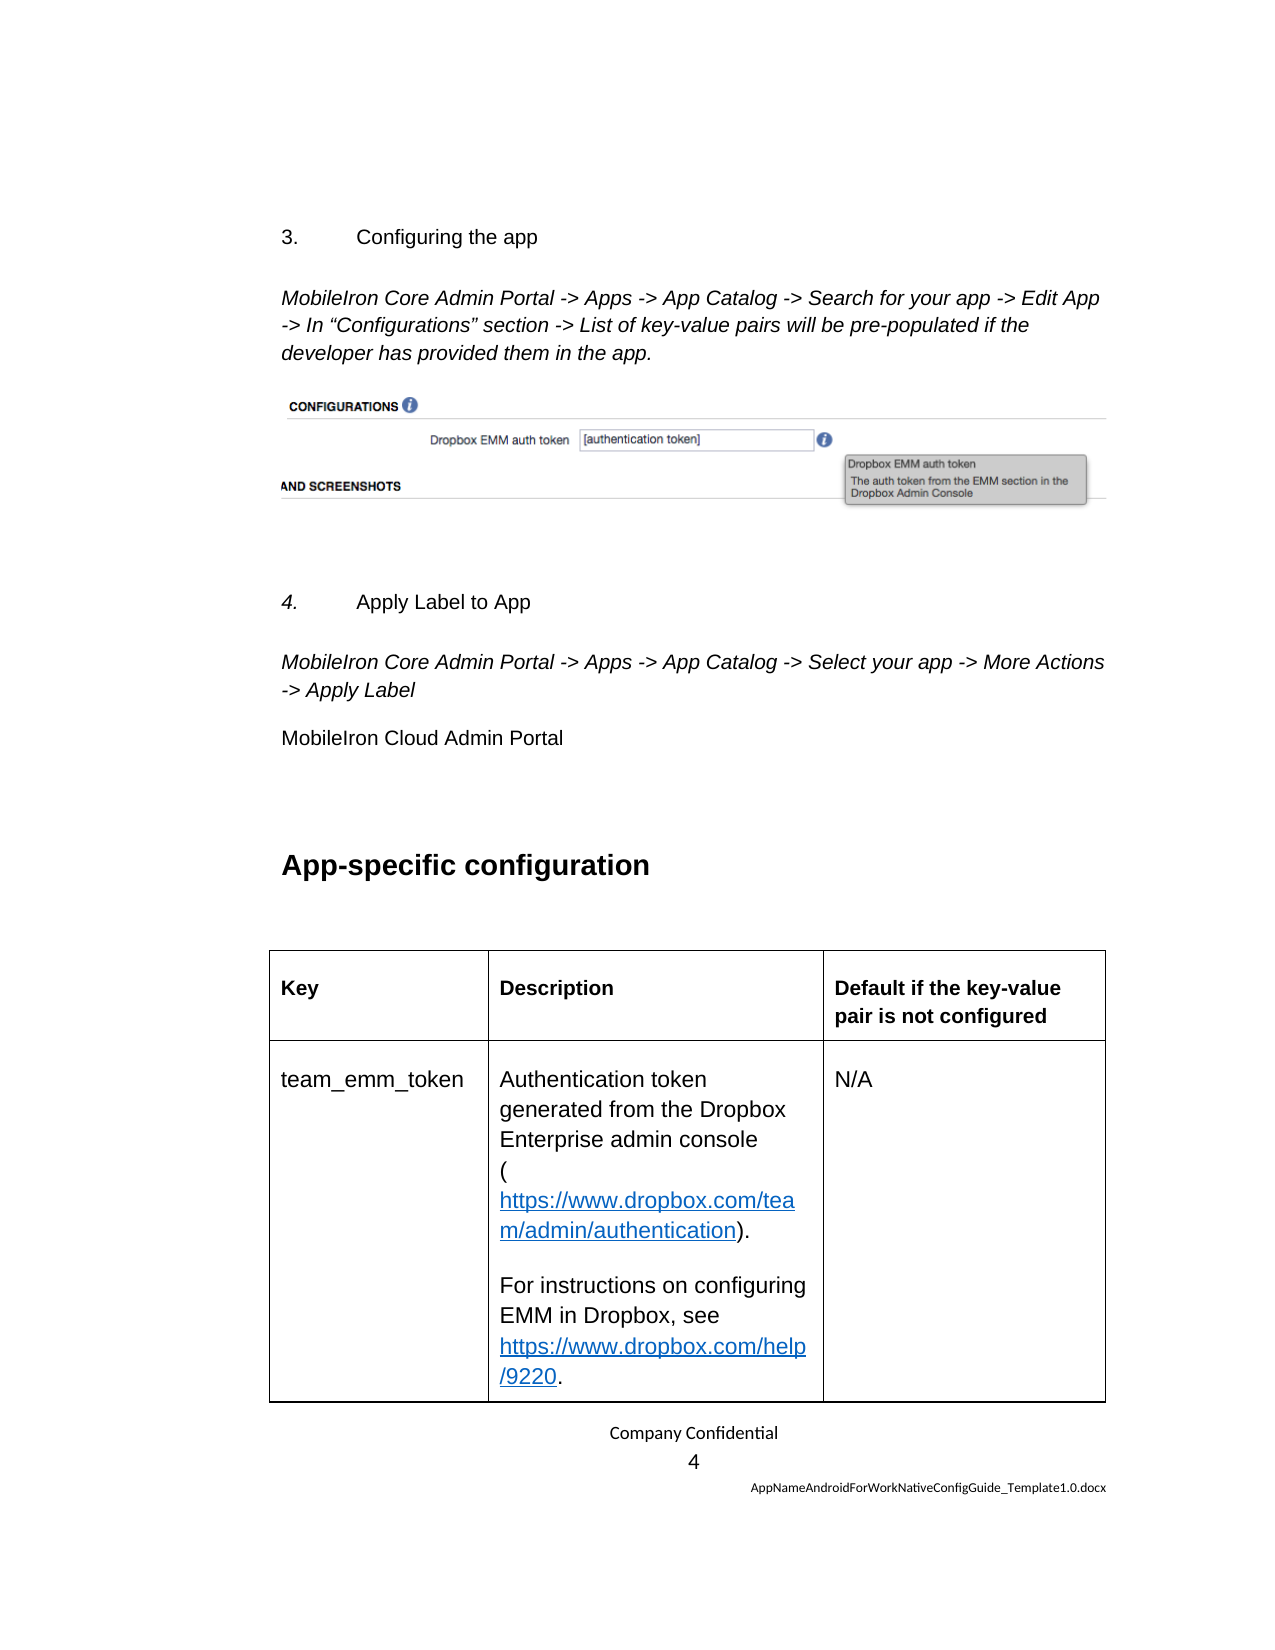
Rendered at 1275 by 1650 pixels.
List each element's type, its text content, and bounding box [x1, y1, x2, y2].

text MobileIron Core Admin Portal -> Apps -> App Catalog -> Search for your app -> Edit App -> In “Configurations” section -> List of key-value pairs will be pre-populated if the developer has provided them in the app. [281, 285, 1106, 364]
subtitle App-specific configuration [281, 848, 1106, 882]
text MobileIron Cloud Admin Portal [281, 726, 1106, 750]
table_header Key [270, 951, 488, 1040]
table_cell Authentication token generated from the Dropbox Enterprise admin console (https://www.dropbox.com/team/admin/authentication). For instructions on configuring EMM in Dropbox, see https://www.dropbox.com/help/9220. [489, 1041, 823, 1401]
table_cell team_emm_token [270, 1041, 488, 1401]
table_cell N/A [824, 1041, 1105, 1401]
list Apply Label to App [281, 590, 1106, 646]
table_header Description [489, 951, 823, 1040]
list Configuring the app [281, 225, 1106, 281]
table_header Default if the key-value pair is not configured [824, 951, 1105, 1040]
text MobileIron Core Admin Portal -> Apps -> App Catalog -> Select your app -> More Actions -> Apply Label [281, 650, 1106, 701]
picture [281, 392, 1107, 522]
